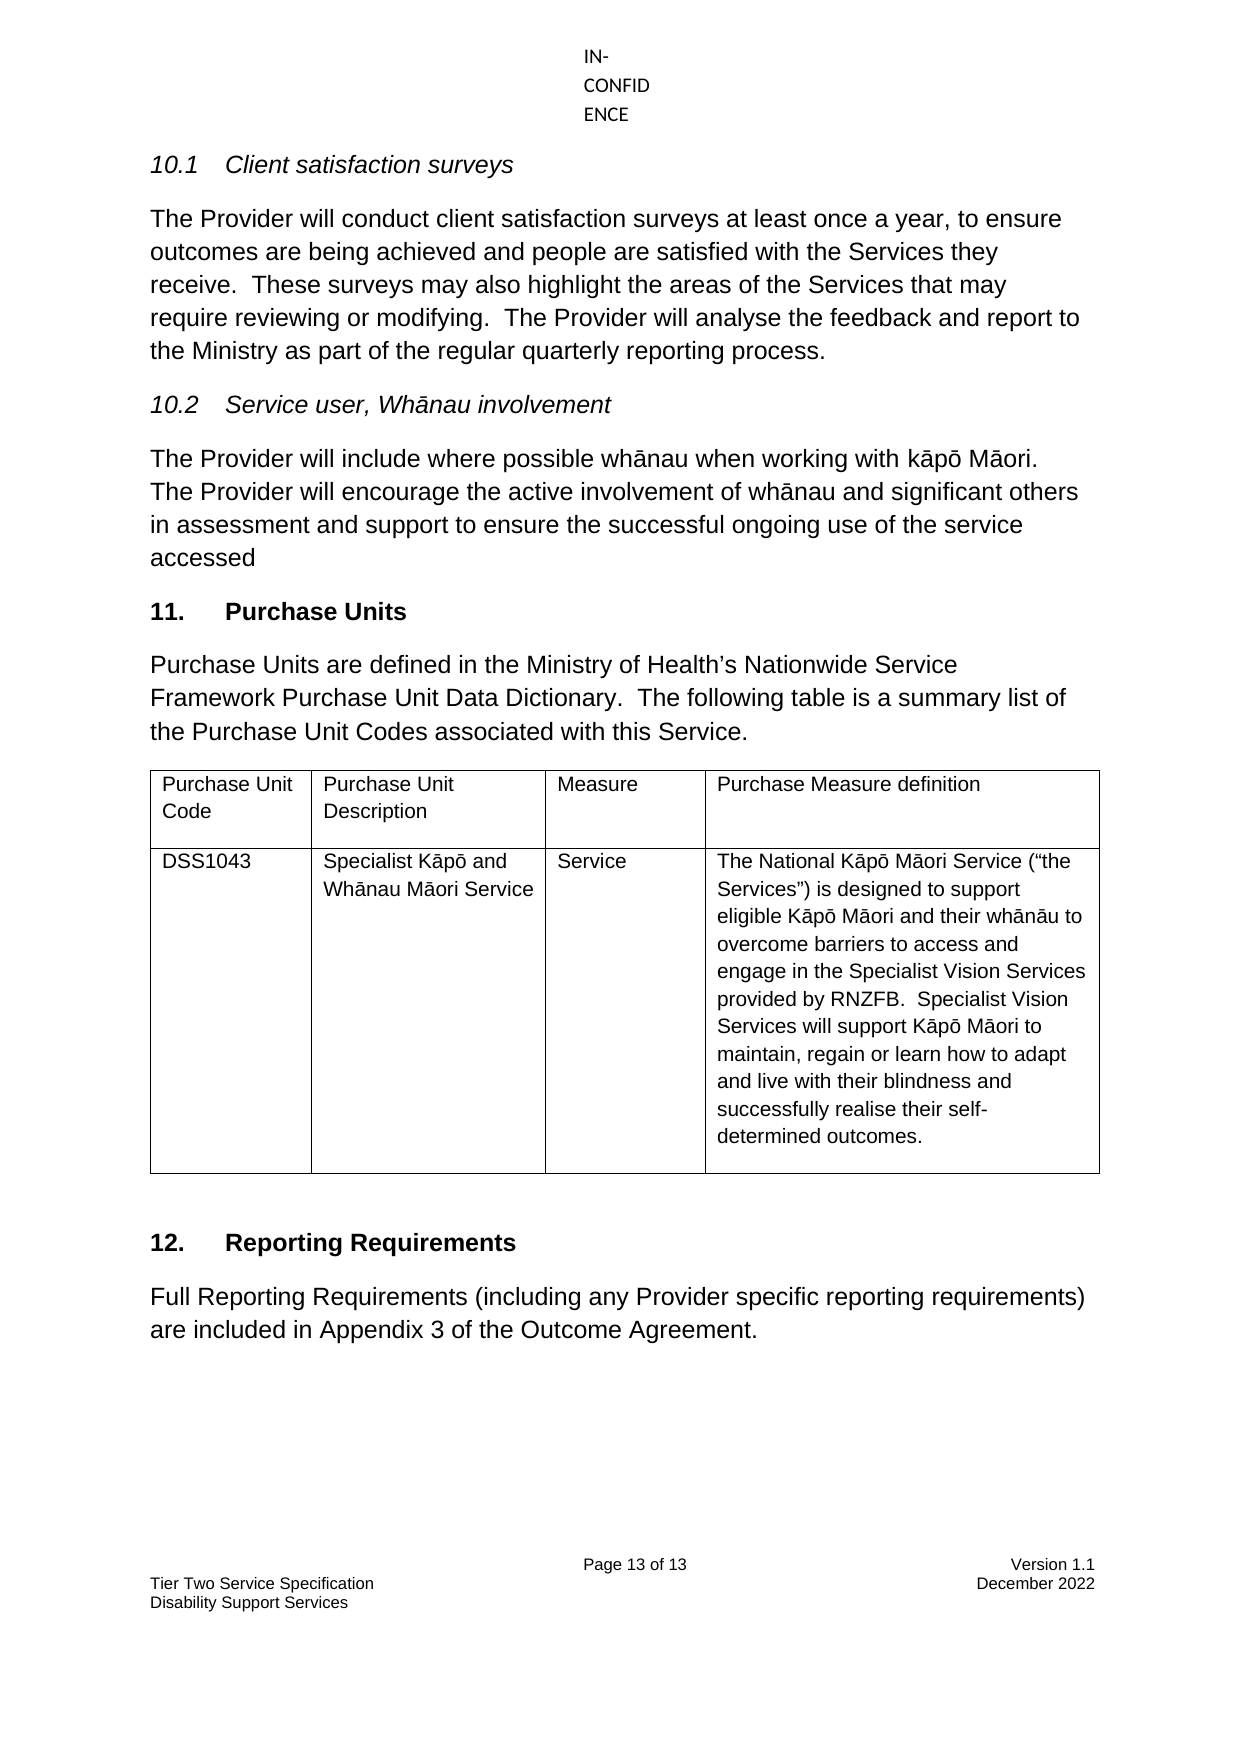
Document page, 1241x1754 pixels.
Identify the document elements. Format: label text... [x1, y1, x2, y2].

table_cell Service [546, 849, 705, 1173]
table_header Measure [546, 771, 705, 848]
subtitle 10.1 Client satisfaction surveys [150, 150, 1090, 179]
text Purchase Units are defined in the Ministry of Health’s Nationwide Service Framework Purchase Unit Data Dictionary. The following table is a summary list of the Purchase Unit Codes associated with this Service. [150, 650, 1090, 745]
table_cell Specialist Kāpō and Whānau Māori Service [312, 849, 545, 1173]
text The Provider will include where possible whānau when working with kāpō Māori. The Provider will encourage the active involvement of whānau and significant others in assessment and support to ensure the successful ongoing use of the service accessed [150, 444, 1090, 571]
table_header Purchase Unit Code [151, 771, 311, 848]
table_header Purchase Unit Description [312, 771, 545, 848]
subtitle 12. Reporting Requirements [150, 1228, 1090, 1257]
text Full Reporting Requirements (including any Provider specific reporting requirements) are included in Appendix 3 of the Outcome Agreement. [150, 1282, 1090, 1343]
table_cell DSS1043 [151, 849, 311, 1173]
table_cell The National Kāpō Māori Service (“the Services”) is designed to support eligible Kāpō Māori and their whānāu to overcome barriers to access and engage in the Specialist Vision Services provided by RNZFB. Specialist Vision Services will support Kāpō Māori to maintain, regain or learn how to adapt and live with their blindness and successfully realise their self-determined outcomes. [706, 849, 1099, 1173]
subtitle 10.2 Service user, Whānau involvement [150, 390, 1090, 418]
text The Provider will conduct client satisfaction surveys at least once a year, to ensure outcomes are being achieved and people are satisfied with the Services they receive. These surveys may also highlight the areas of the Services that may require reviewing or modifying. The Provider will analyse the feedback and report to the Ministry as part of the regular quarterly reporting process. [150, 204, 1090, 365]
subtitle 11. Purchase Units [150, 597, 1090, 625]
table_header Purchase Measure definition [706, 771, 1099, 848]
